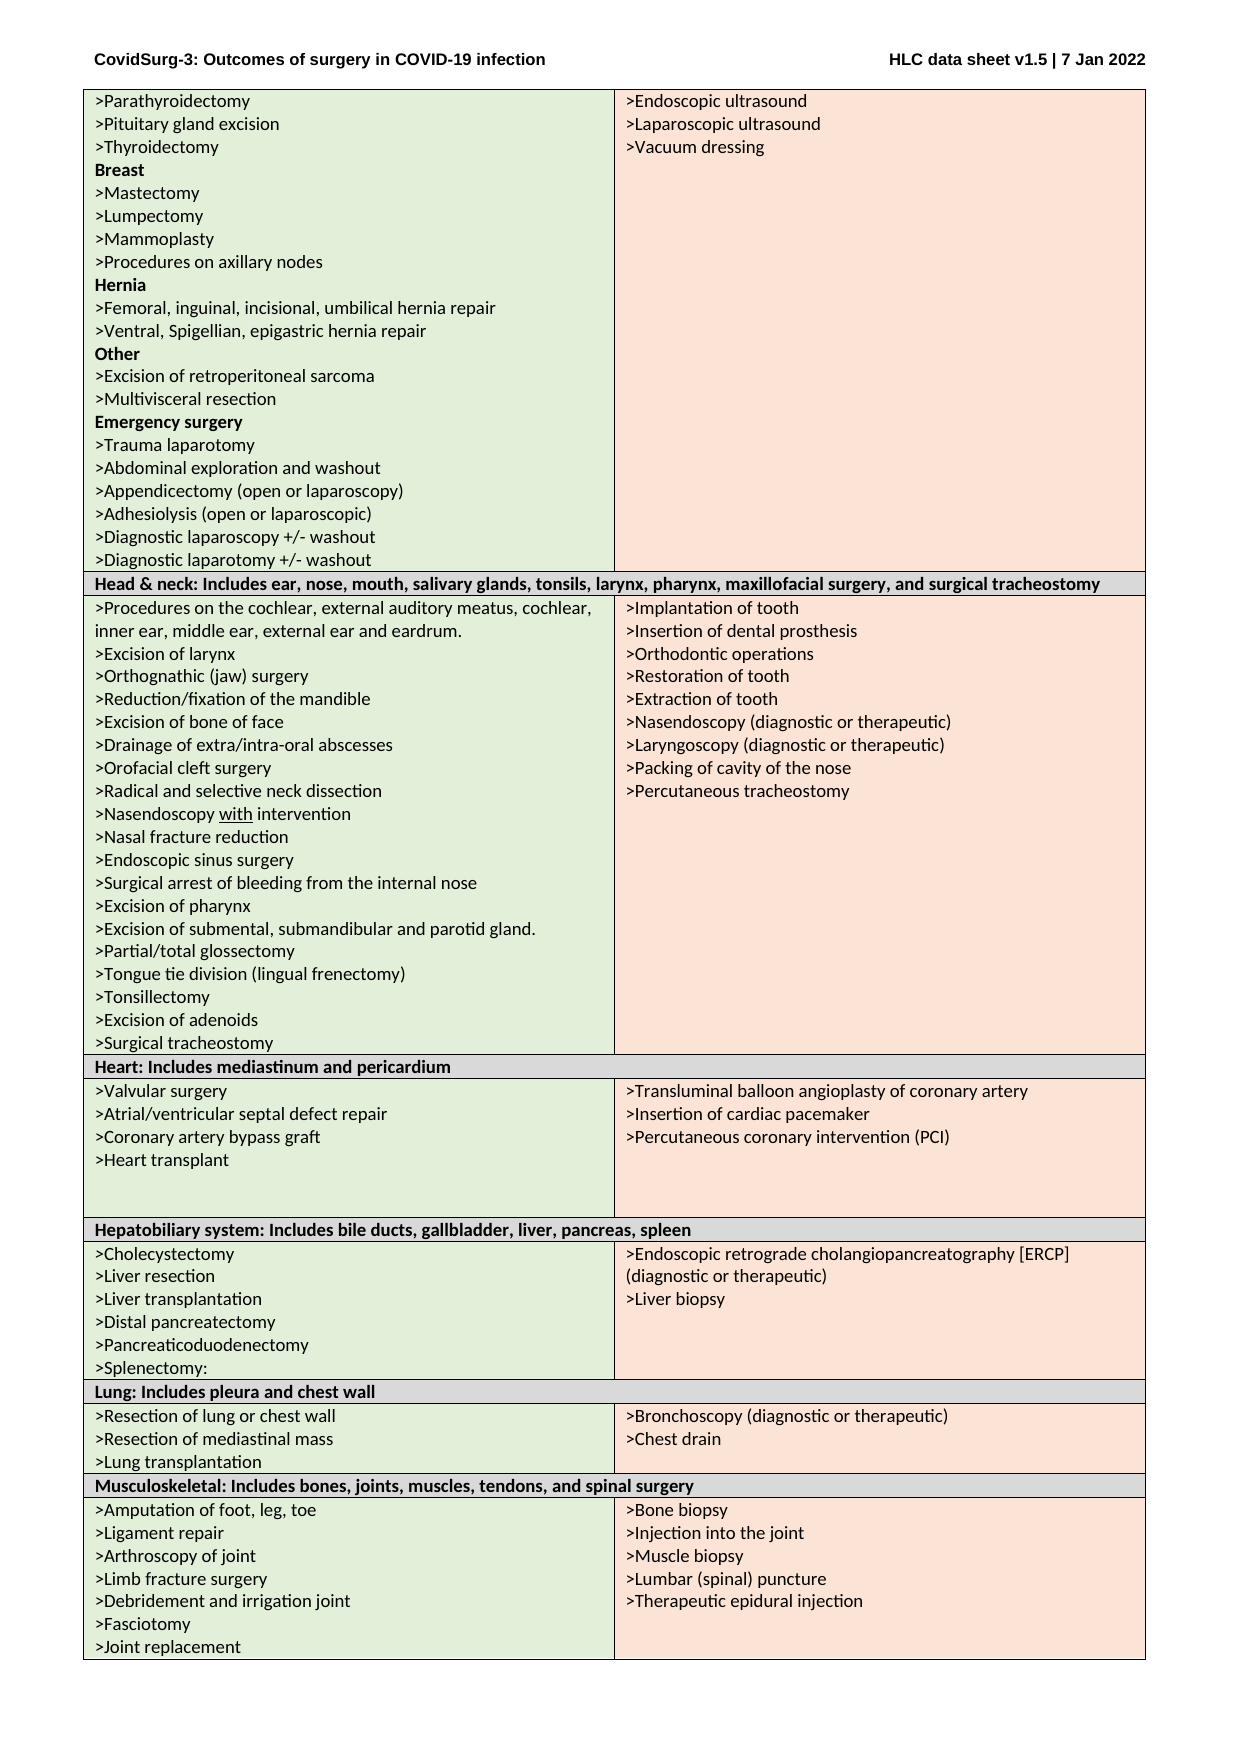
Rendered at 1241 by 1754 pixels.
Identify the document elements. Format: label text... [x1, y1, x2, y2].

table_cell >Endoscopic retrograde cholangiopancreatography [ERCP] (diagnostic or therapeutic) >Liver biopsy [615, 1242, 1145, 1379]
table_cell Hepatobiliary system: Includes bile ducts, gallbladder, liver, pancreas, spleen [84, 1218, 1145, 1241]
table_cell >Valvular surgery >Atrial/ventricular septal defect repair >Coronary artery bypass graft >Heart transplant [84, 1079, 614, 1217]
table_cell >Transluminal balloon angioplasty of coronary artery >Insertion of cardiac pacemaker >Percutaneous coronary intervention (PCI) [615, 1079, 1145, 1217]
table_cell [84, 1498, 614, 1658]
table_cell >Procedures on the cochlear, external auditory meatus, cochlear, inner ear, middle ear, external ear and eardrum. >Excision of larynx >Orthognathic (jaw) surgery >Reduction/fixation of the mandible >Excision of bone of face >Drainage of extra/intra-oral abscesses >Orofacial cleft surgery >Radical and selective neck dissection >Nasendoscopy with intervention >Nasal fracture reduction >Endoscopic sinus surgery >Surgical arrest of bleeding from the internal nose >Excision of pharynx >Excision of submental, submandibular and parotid gland. >Partial/total glossectomy >Tongue tie division (lingual frenectomy) >Tonsillectomy >Excision of adenoids >Surgical tracheostomy [84, 596, 614, 1054]
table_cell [615, 1498, 1145, 1658]
table_cell >Resection of lung or chest wall >Resection of mediastinal mass >Lung transplantation [84, 1404, 614, 1473]
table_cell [615, 90, 1145, 571]
table_cell >Cholecystectomy >Liver resection >Liver transplantation >Distal pancreatectomy >Pancreaticoduodenectomy >Splenectomy: [84, 1242, 614, 1379]
table_cell >Bronchoscopy (diagnostic or therapeutic) >Chest drain [615, 1404, 1145, 1473]
table_cell Lung: Includes pleura and chest wall [84, 1380, 1145, 1403]
table_cell Musculoskeletal: Includes bones, joints, muscles, tendons, and spinal surgery [84, 1474, 1145, 1497]
table_cell Head & neck: Includes ear, nose, mouth, salivary glands, tonsils, larynx, pharynx, maxillofacial surgery, and surgical tracheostomy [84, 572, 1145, 595]
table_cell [84, 90, 614, 571]
table_cell Heart: Includes mediastinum and pericardium [84, 1055, 1145, 1078]
table_cell >Implantation of tooth >Insertion of dental prosthesis >Orthodontic operations >Restoration of tooth >Extraction of tooth >Nasendoscopy (diagnostic or therapeutic) >Laryngoscopy (diagnostic or therapeutic) >Packing of cavity of the nose >Percutaneous tracheostomy [615, 596, 1145, 1054]
